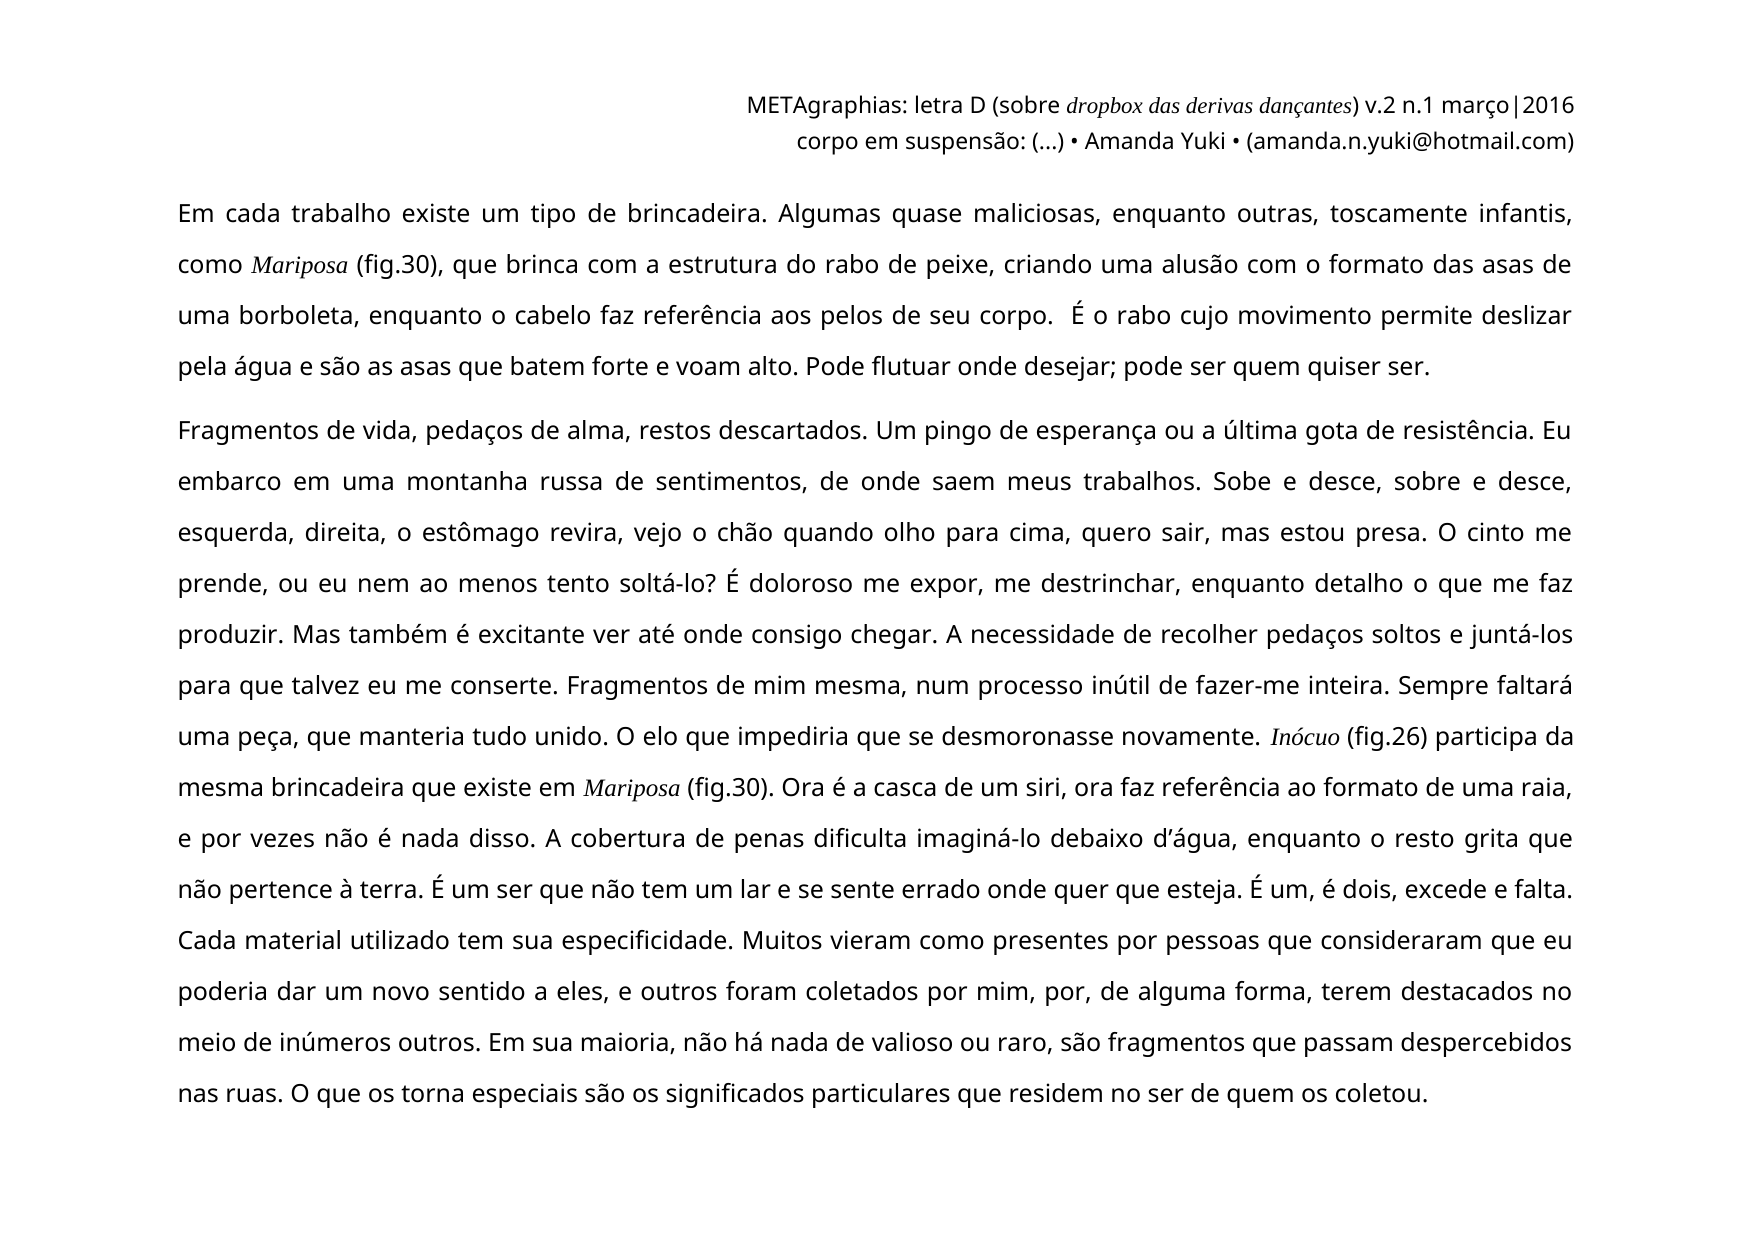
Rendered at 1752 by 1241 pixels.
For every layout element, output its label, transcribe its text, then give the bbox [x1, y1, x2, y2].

text Em cada trabalho existe um tipo de brincadeira. Algumas quase maliciosas, enquanto outras, toscamente infantis, como Mariposa (fig.30), que brinca com a estrutura do rabo de peixe, criando uma alusão com o formato das asas de uma borboleta, enquanto o cabelo faz referência aos pelos de seu corpo. É o rabo cujo movimento permite deslizar pela água e são as asas que batem forte e voam alto. Pode flutuar onde desejar; pode ser quem quiser ser. [177, 196, 1574, 383]
text Fragmentos de vida, pedaços de alma, restos descartados. Um pingo de esperança ou a última gota de resistência. Eu embarco em uma montanha russa de sentimentos, de onde saem meus trabalhos. Sobe e desce, sobre e desce, esquerda, direita, o estômago revira, vejo o chão quando olho para cima, quero sair, mas estou presa. O cinto me prende, ou eu nem ao menos tento soltá-lo? É doloroso me expor, me destrinchar, enquanto detalho o que me faz produzir. Mas também é excitante ver até onde consigo chegar. A necessidade de recolher pedaços soltos e juntá-los para que talvez eu me conserte. Fragmentos de mim mesma, num processo inútil de fazer-me inteira. Sempre faltará uma peça, que manteria tudo unido. O elo que impediria que se desmoronasse novamente. Inócuo (fig.26) participa da mesma brincadeira que existe em Mariposa (fig.30). Ora é a casca de um siri, ora faz referência ao formato de uma raia, e por vezes não é nada disso. A cobertura de penas dificulta imaginá-lo debaixo d’água, enquanto o resto grita que não pertence à terra. É um ser que não tem um lar e se sente errado onde quer que esteja. É um, é dois, excede e falta. Cada material utilizado tem sua especificidade. Muitos vieram como presentes por pessoas que consideraram que eu poderia dar um novo sentido a eles, e outros foram coletados por mim, por, de alguma forma, terem destacados no meio de inúmeros outros. Em sua maioria, não há nada de valioso ou raro, são fragmentos que passam despercebidos nas ruas. O que os torna especiais são os significados particulares que residem no ser de quem os coletou. [177, 412, 1574, 1110]
